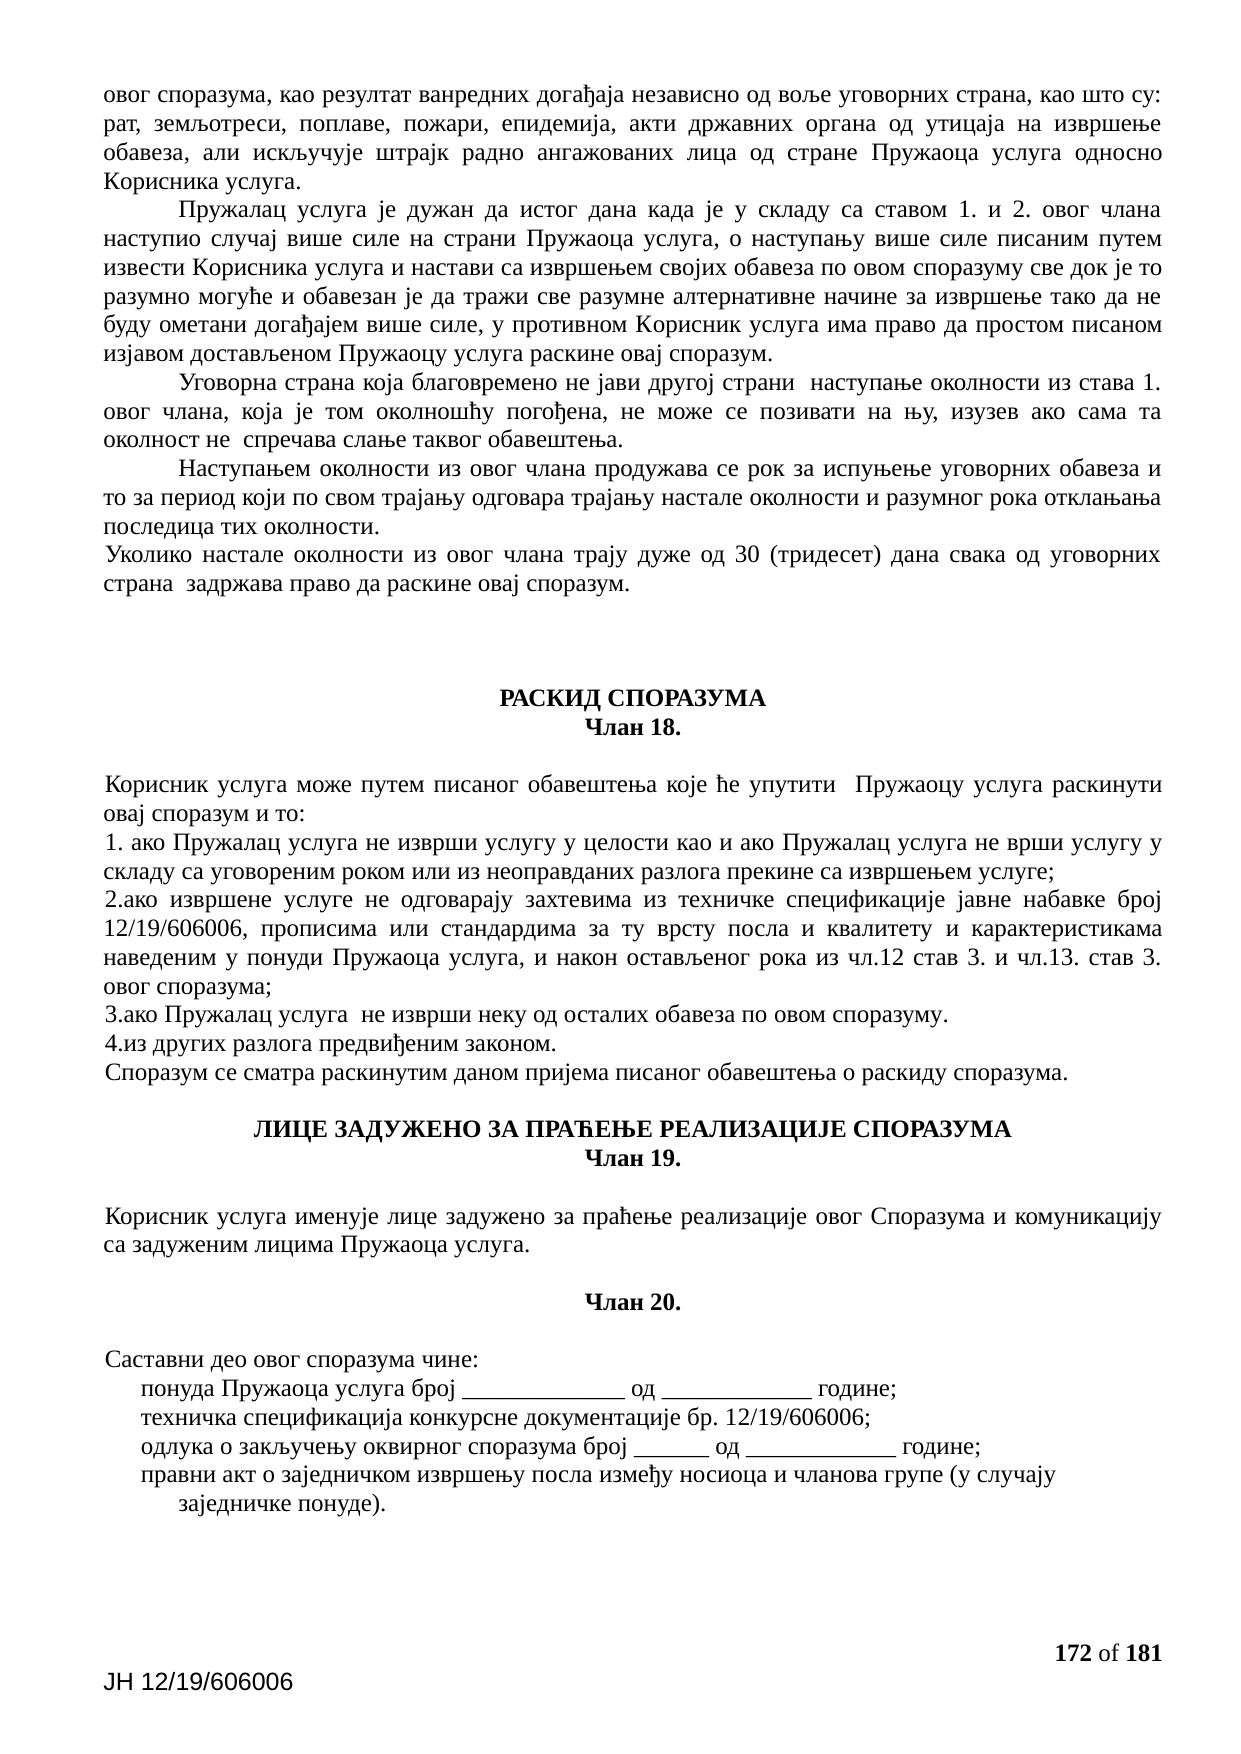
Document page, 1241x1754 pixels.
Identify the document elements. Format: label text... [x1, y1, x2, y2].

list правни акт о заједничком извршењу посла између носиоца и чланова групе (у случају заједничке понуде). [141, 1459, 1162, 1517]
list понуда Пружаоца услуга број _____________ од ____________ године; [141, 1373, 1162, 1402]
text 2.ако извршене услуге не одговарају захтевима из техничке спецификације јавне набавке број 12/19/606006, прописима или стандардима за ту врсту посла и квалитету и карактеристикама наведеним у понуди Пружаоца услуга, и након остављеног рока из чл.12 став 3. и чл.13. став 3. овог споразума; [103, 884, 1162, 999]
text Члан 20. [103, 1287, 1162, 1316]
text Корисник услуга може путем писаног обавештења које ће упутити Пружаоцу услуга раскинути овај споразум и то: [103, 769, 1162, 827]
text РАСКИД СПОРАЗУМА [103, 683, 1162, 712]
text 1. ако Пружалац услуга не изврши услугу у целости као и ако Пружалац услуга не врши услугу у складу са уговореним роком или из неоправданих разлога прекине са извршењем услуге; [103, 827, 1162, 884]
text ЛИЦЕ ЗАДУЖЕНО ЗА ПРАЋЕЊЕ РЕАЛИЗАЦИЈЕ СПОРАЗУМА [103, 1114, 1162, 1143]
text Корисник услуга именује лице задужено за праћење реализације овог Споразума и комуникацију са задуженим лицима Пружаоца услуга. [103, 1201, 1162, 1258]
text Члан 18. [103, 712, 1162, 741]
text Наступањем околности из овог члана продужава се рок за испуњење уговорних обавеза и то за период који по свом трајању одговара трајању настале околности и разумног рока отклањања последица тих околности. [103, 453, 1162, 539]
text Уколико настале околности из овог члана трају дуже од 30 (тридесет) дана свака од уговорних страна задржава право да раскине овај споразум. [103, 539, 1162, 597]
list техничка спецификација конкурсне документације бр. 12/19/606006; [141, 1402, 1162, 1431]
text 4.из других разлога предвиђеним законом. [103, 1028, 1162, 1057]
list одлука о закључењу оквирног споразума број ______ од ____________ године; [141, 1431, 1162, 1459]
text Пружалац услуга је дужан да истог дана када је у складу са ставом 1. и 2. овог члана наступио случај више силе на страни Пружаоца услуга, о наступању више силе писаним путем извести Корисника услуга и настави са извршењем својих обавеза по овом споразуму све док је то разумно могуће и обавезан је да тражи све разумне алтернативне начине за извршење тако да не буду ометани догађајем више силе, у противном Корисник услуга има право да простом писаном изјавом достављеном Пружаоцу услуга раскине овај споразум. [103, 194, 1162, 367]
text 3.ако Пружалац услуга не изврши неку од осталих обавеза по овом споразуму. [103, 999, 1162, 1028]
text Саставни део овог споразума чине: [103, 1344, 1162, 1373]
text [103, 79, 1162, 194]
text Споразум се сматра раскинутим даном пријема писаног обавештења о раскиду споразума. [103, 1057, 1162, 1086]
text Члан 19. [103, 1143, 1162, 1172]
text Уговорна страна која благовремено не јави другој страни наступање околности из става 1. овог члана, која је том околношћу погођена, не може се позивати на њу, изузев ако сама та околност не спречава слање таквог обавештења. [103, 367, 1162, 453]
